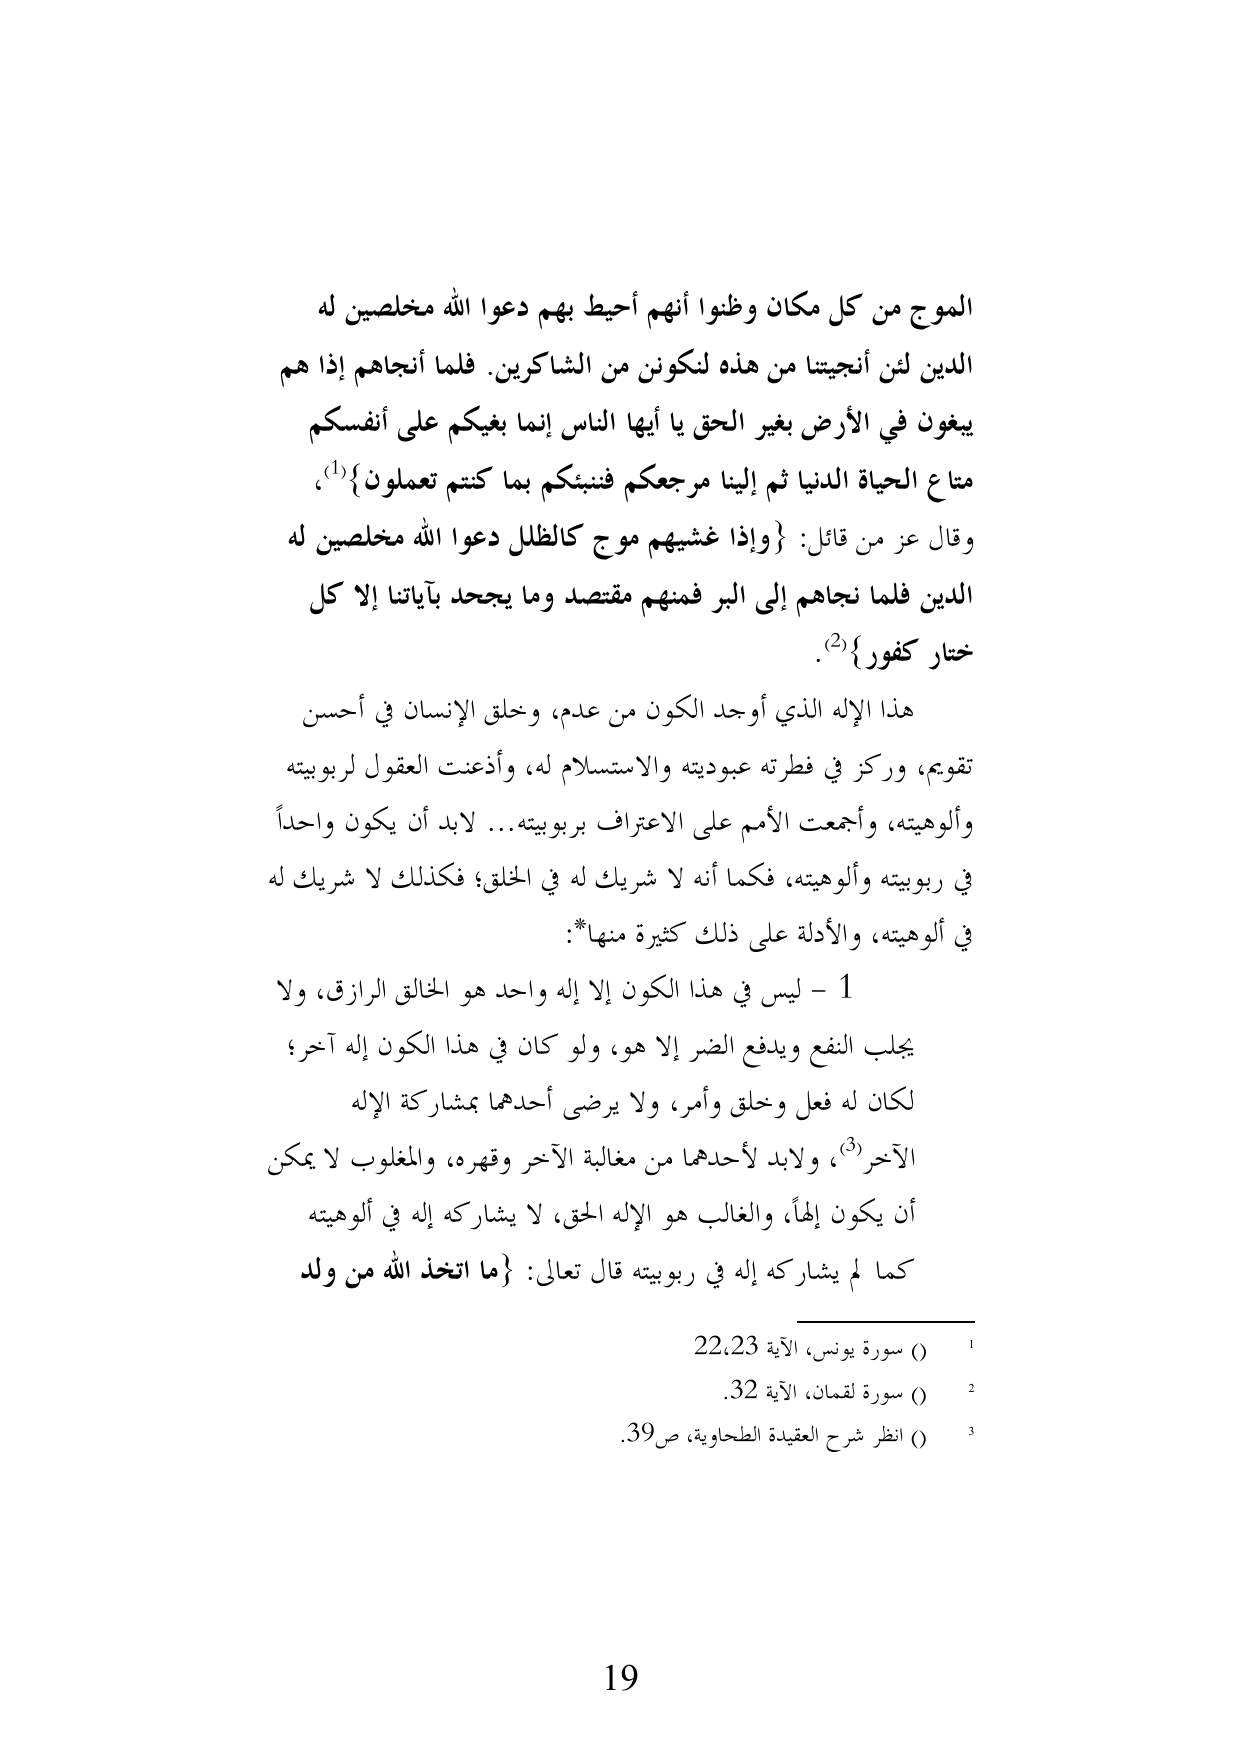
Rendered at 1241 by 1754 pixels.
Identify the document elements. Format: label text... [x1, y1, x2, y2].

text والإنسان يعلم أنه تمر به أزمات ومصائب، وحينما لا يقدر البشر على دفعها فإنه يتجه بقلبه إلى السماء ويستغيث بربه ليفرج همه، ويكشف غمه، وإن كان في سائر أيامه ينكر ربه ويعبد صنمه، فهذه ضرورة لا تدفع، ولابد من الإقرار بها، بل إن الحيوان إذا ألمت به مصيبة رفع رأسه وشخص ببصره إلى السماء. وقد أخبر الله عن الإنسان أنه إذا أصابه ضر أسرع إلى ربه يسأله أن يكشف ضره قال تعالى: {وإذا مس الإنسان ضر دعا ربه منيباً إليه ثم إذا خوله نعمة منه نسي ما كان يدعو إليه من قبل وجعل لله أنداداً}()، وقال تعالى مخبراً عن حال المشركين: {هو الذي يسيركم في البر والبحر حتى إذا كنتم في الفلك وجرين بهم بريح طيبة وفرحوا جاءتها ريح عاصف وجاءهم الموج من كل مكان وظنوا أنهم أحيط بهم دعوا الله مخلصين له الدين لئن أنجيتنا من هذه لنكونن من الشاكرين. فلما أنجاهم إذا هم يبغون في الأرض بغير الحق يا أيها الناس إنما بغيكم على أنفسكم متاع الحياة الدنيا ثم إلينا مرجعكم فننبئكم بما كنتم تعملون}()، وقال عز من قائل: {وإذا غشيهم موج كالظلل دعوا الله مخلصين له الدين فلما نجاهم إلى البر فمنهم مقتصد وما يجحد بآياتنا إلا كل ختار كفور}(). [266, 281, 974, 683]
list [266, 963, 916, 1301]
text هذا الإله الذي أوجد الكون من عدم، وخلق الإنسان في أحسن تقويم، وركز في فطرته عبوديته والاستسلام له، وأذعنت العقول لربوبيته وألوهيته، وأجمعت الأمم على الاعتراف بربوبيته... لابد أن يكون واحداً في ربوبيته وألوهيته، فكما أنه لا شريك له في الخلق؛ فكذلك لا شريك له في ألوهيته، والأدلة على ذلك كثيرة منها*: [266, 683, 974, 963]
